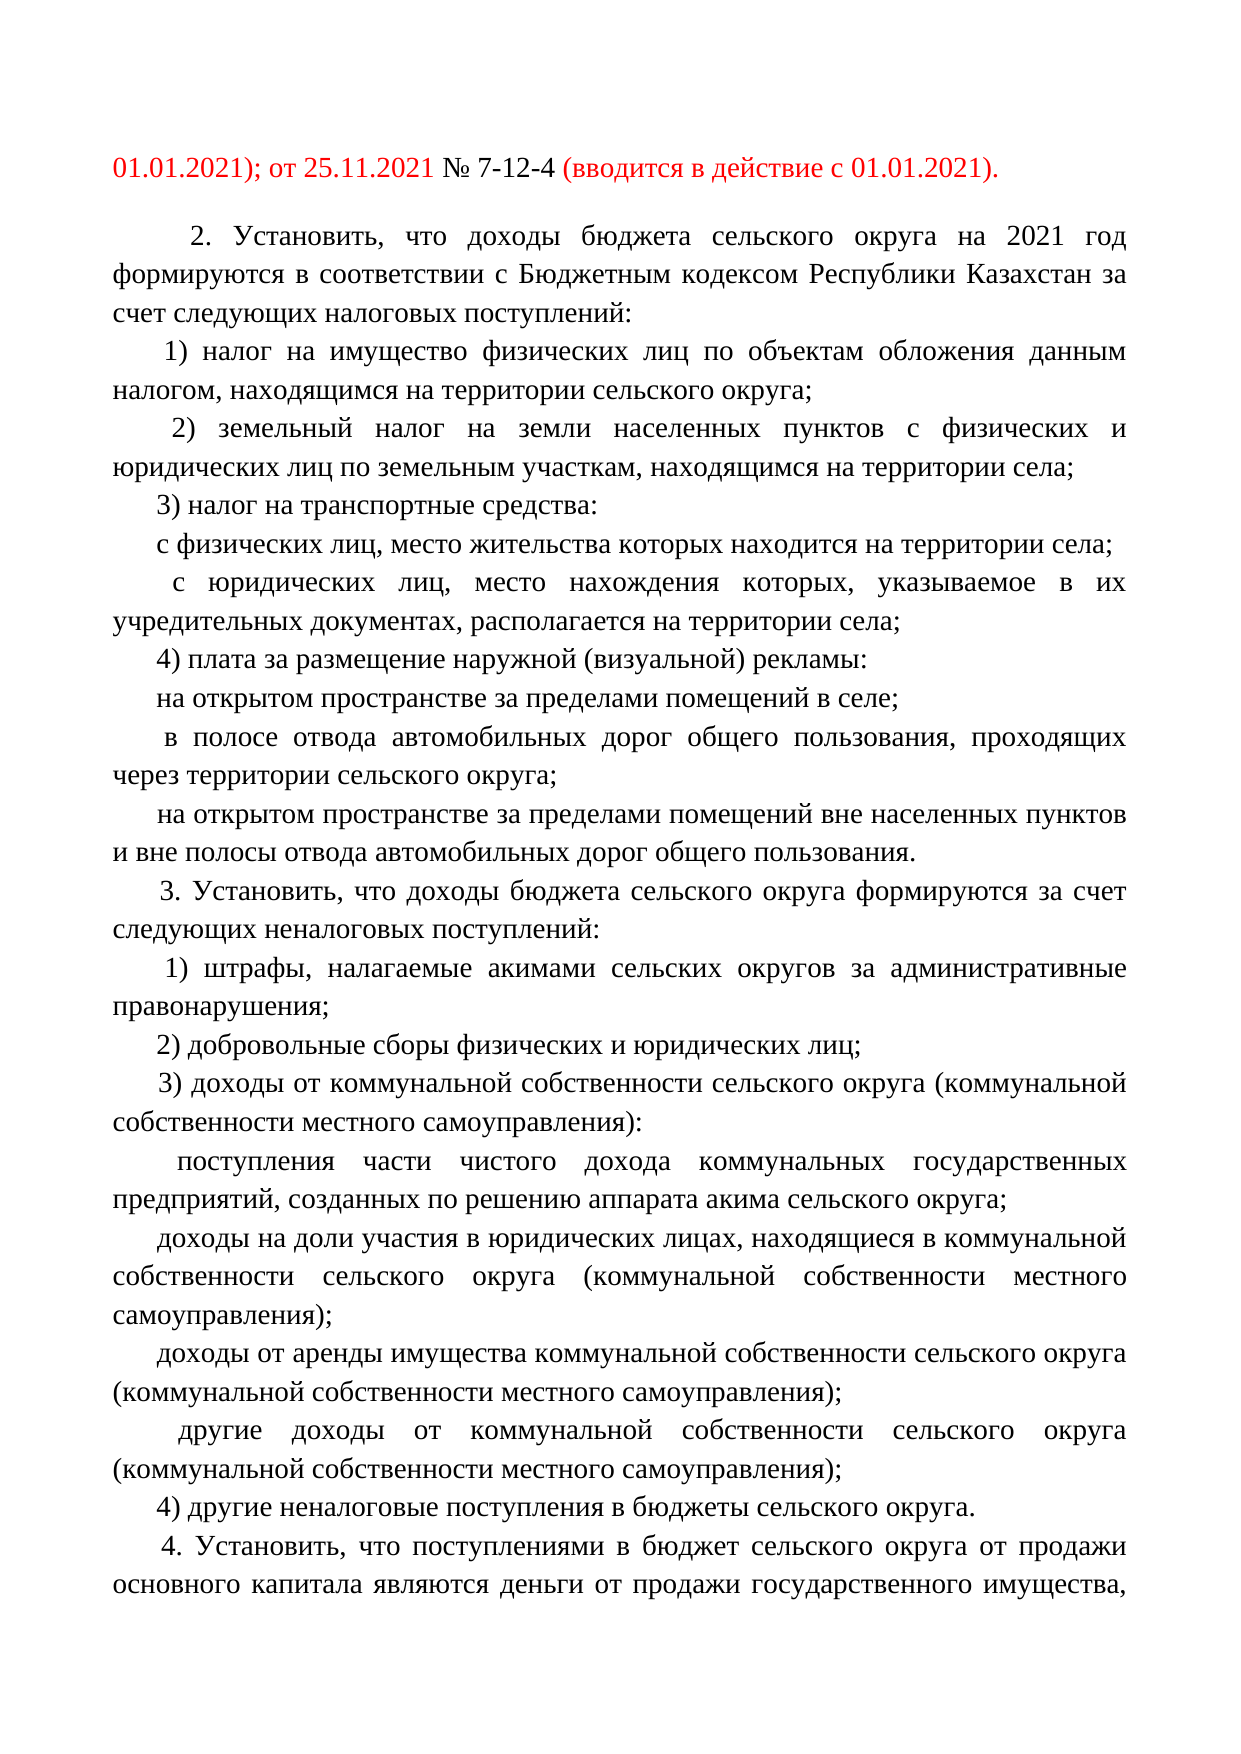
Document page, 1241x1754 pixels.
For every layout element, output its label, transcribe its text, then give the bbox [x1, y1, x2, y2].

text доходы на доли участия в юридических лицах, находящиеся в коммунальной собственности сельского округа (коммунальной собственности местного самоуправления); [112, 1220, 1128, 1330]
text 3. Установить, что доходы бюджета сельского округа формируются за счет следующих неналоговых поступлений: [112, 873, 1128, 945]
text на открытом пространстве за пределами помещений вне населенных пунктов и вне полосы отвода автомобильных дорог общего пользования. [112, 796, 1128, 868]
text в полосе отвода автомобильных дорог общего пользования, проходящих через территории сельского округа; [112, 719, 1128, 791]
text поступления части чистого дохода коммунальных государственных предприятий, созданных по решению аппарата акима сельского округа; [112, 1143, 1128, 1215]
text 4) другие неналоговые поступления в бюджеты сельского округа. [112, 1489, 1128, 1523]
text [112, 150, 1128, 214]
text 2) земельный налог на земли населенных пунктов с физических и юридических лиц по земельным участкам, находящимся на территории села; [112, 410, 1128, 482]
text 3) налог на транспортные средства: [112, 487, 1128, 521]
text 2. Установить, что доходы бюджета сельского округа на 2021 год формируются в соответствии с Бюджетным кодексом Республики Казахстан за счет следующих налоговых поступлений: [112, 218, 1128, 328]
text другие доходы от коммунальной собственности сельского округа (коммунальной собственности местного самоуправления); [112, 1412, 1128, 1484]
text 2) добровольные сборы физических и юридических лиц; [112, 1027, 1128, 1061]
text с юридических лиц, место нахождения которых, указываемое в их учредительных документах, располагается на территории села; [112, 564, 1128, 637]
text 1) штрафы, налагаемые акимами сельских округов за административные правонарушения; [112, 950, 1128, 1022]
text 3) доходы от коммунальной собственности сельского округа (коммунальной собственности местного самоуправления): [112, 1066, 1128, 1138]
text доходы от аренды имущества коммунальной собственности сельского округа (коммунальной собственности местного самоуправления); [112, 1335, 1128, 1407]
text на открытом пространстве за пределами помещений в селе; [112, 680, 1128, 714]
text с физических лиц, место жительства которых находится на территории села; [112, 526, 1128, 559]
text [112, 1528, 1128, 1600]
text 1) налог на имущество физических лиц по объектам обложения данным налогом, находящимся на территории сельского округа; [112, 333, 1128, 405]
text 4) плата за размещение наружной (визуальной) рекламы: [112, 642, 1128, 675]
